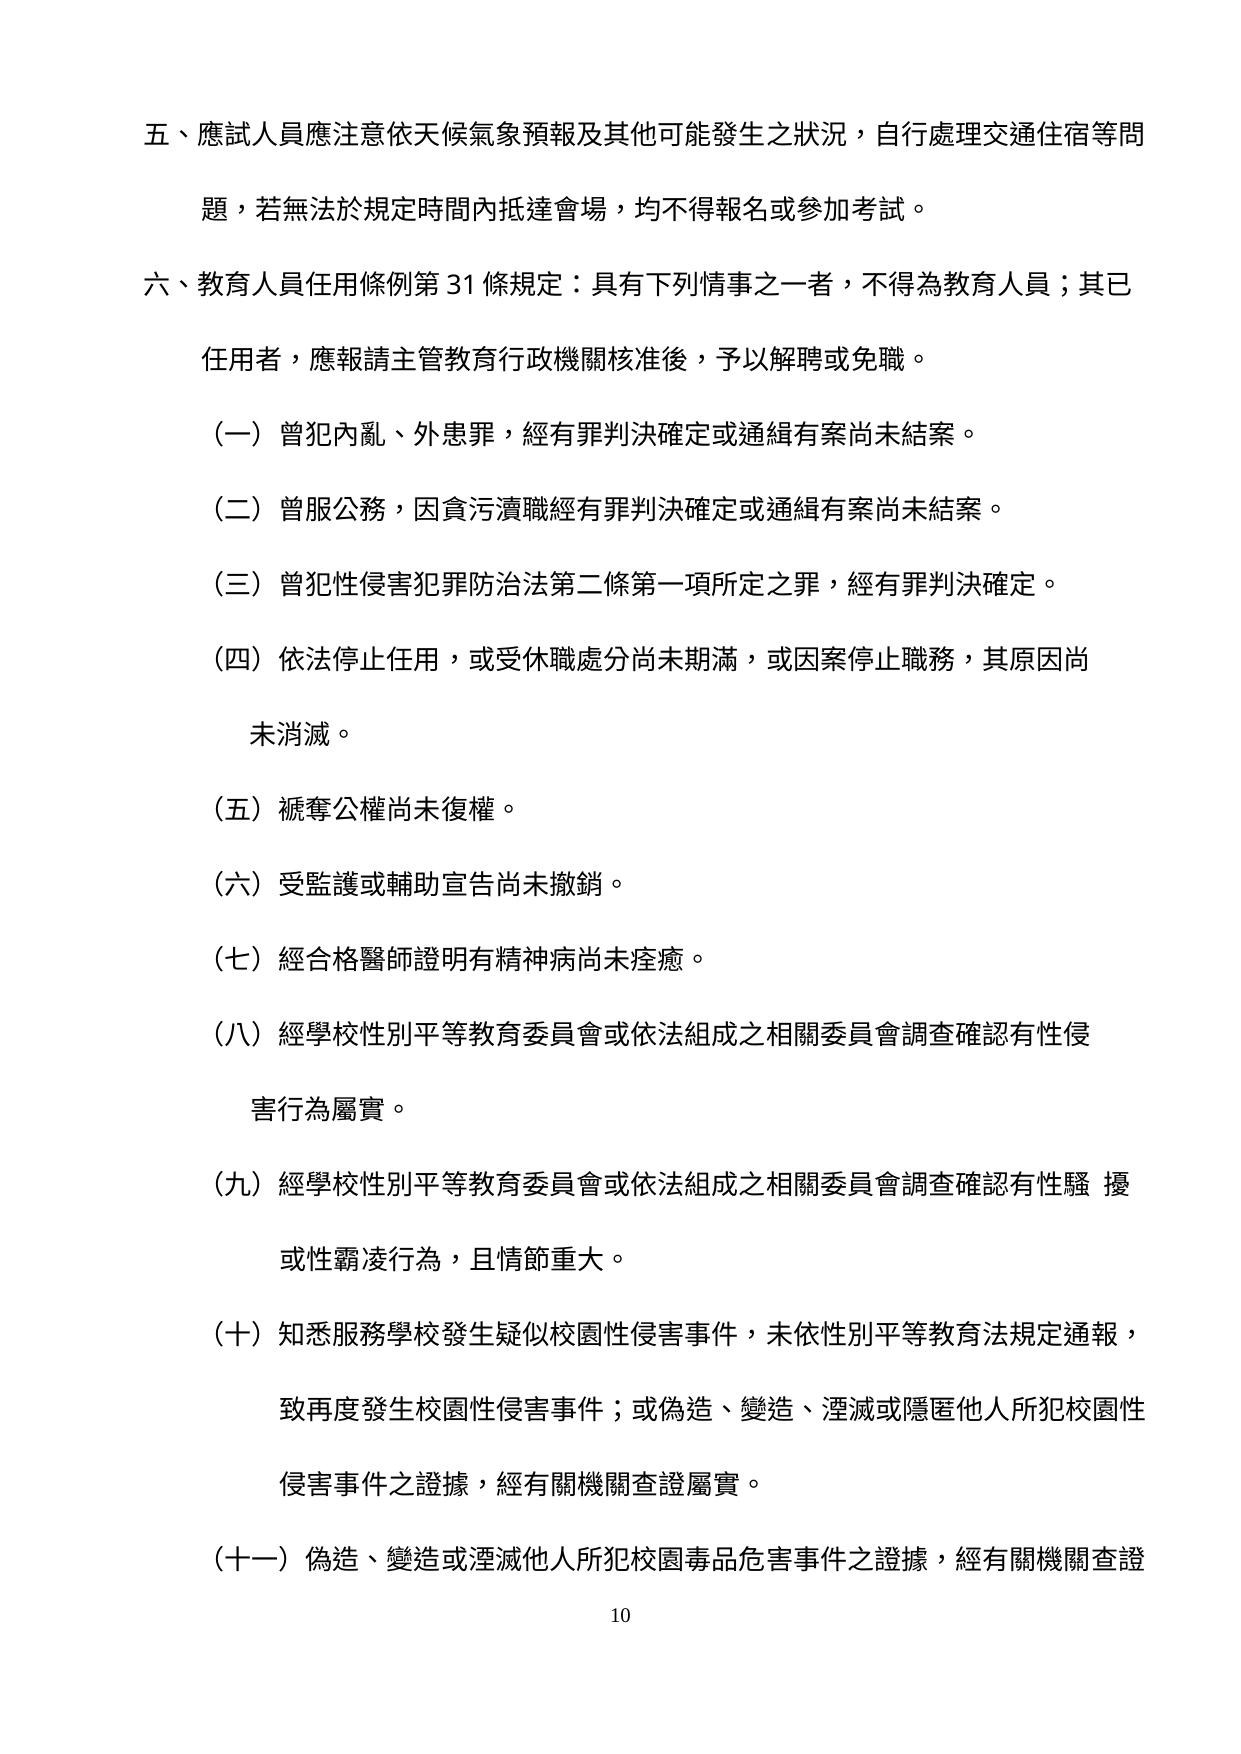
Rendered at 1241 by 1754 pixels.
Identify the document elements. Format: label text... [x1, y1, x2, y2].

text （九）經學校性別平等教育委員會或依法組成之相關委員會調查確認有性騷 擾或性霸凌行為，且情節重大。 [89, 1146, 1152, 1296]
text （八）經學校性別平等教育委員會或依法組成之相關委員會調查確認有性侵 [89, 996, 1152, 1071]
text （六）受監護或輔助宣告尚未撤銷。 [89, 846, 1152, 921]
text 六、教育人員任用條例第31條規定：具有下列情事之一者，不得為教育人員；其已任用者，應報請主管教育行政機關核准後，予以解聘或免職。 [89, 246, 1152, 396]
text 五、應試人員應注意依天候氣象預報及其他可能發生之狀況，自行處理交通住宿等問題，若無法於規定時間內抵達會場，均不得報名或參加考試。 [89, 96, 1152, 246]
text （二）曾服公務，因貪污瀆職經有罪判決確定或通緝有案尚未結案。 [89, 471, 1152, 546]
text （十）知悉服務學校發生疑似校園性侵害事件，未依性別平等教育法規定通報，致再度發生校園性侵害事件；或偽造、變造、湮滅或隱匿他人所犯校園性侵害事件之證據，經有關機關查證屬實。 [89, 1296, 1152, 1521]
text （五）褫奪公權尚未復權。 [89, 771, 1152, 846]
text 未消滅。 [207, 696, 1152, 771]
text （三）曾犯性侵害犯罪防治法第二條第一項所定之罪，經有罪判決確定。 [89, 546, 1152, 621]
text （一）曾犯內亂、外患罪，經有罪判決確定或通緝有案尚未結案。 [89, 396, 1152, 471]
text （七）經合格醫師證明有精神病尚未痊癒。 [89, 921, 1152, 996]
text （四）依法停止任用，或受休職處分尚未期滿，或因案停止職務，其原因尚 [89, 621, 1152, 696]
text 害行為屬實。 [222, 1071, 1152, 1146]
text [89, 1521, 1152, 1596]
